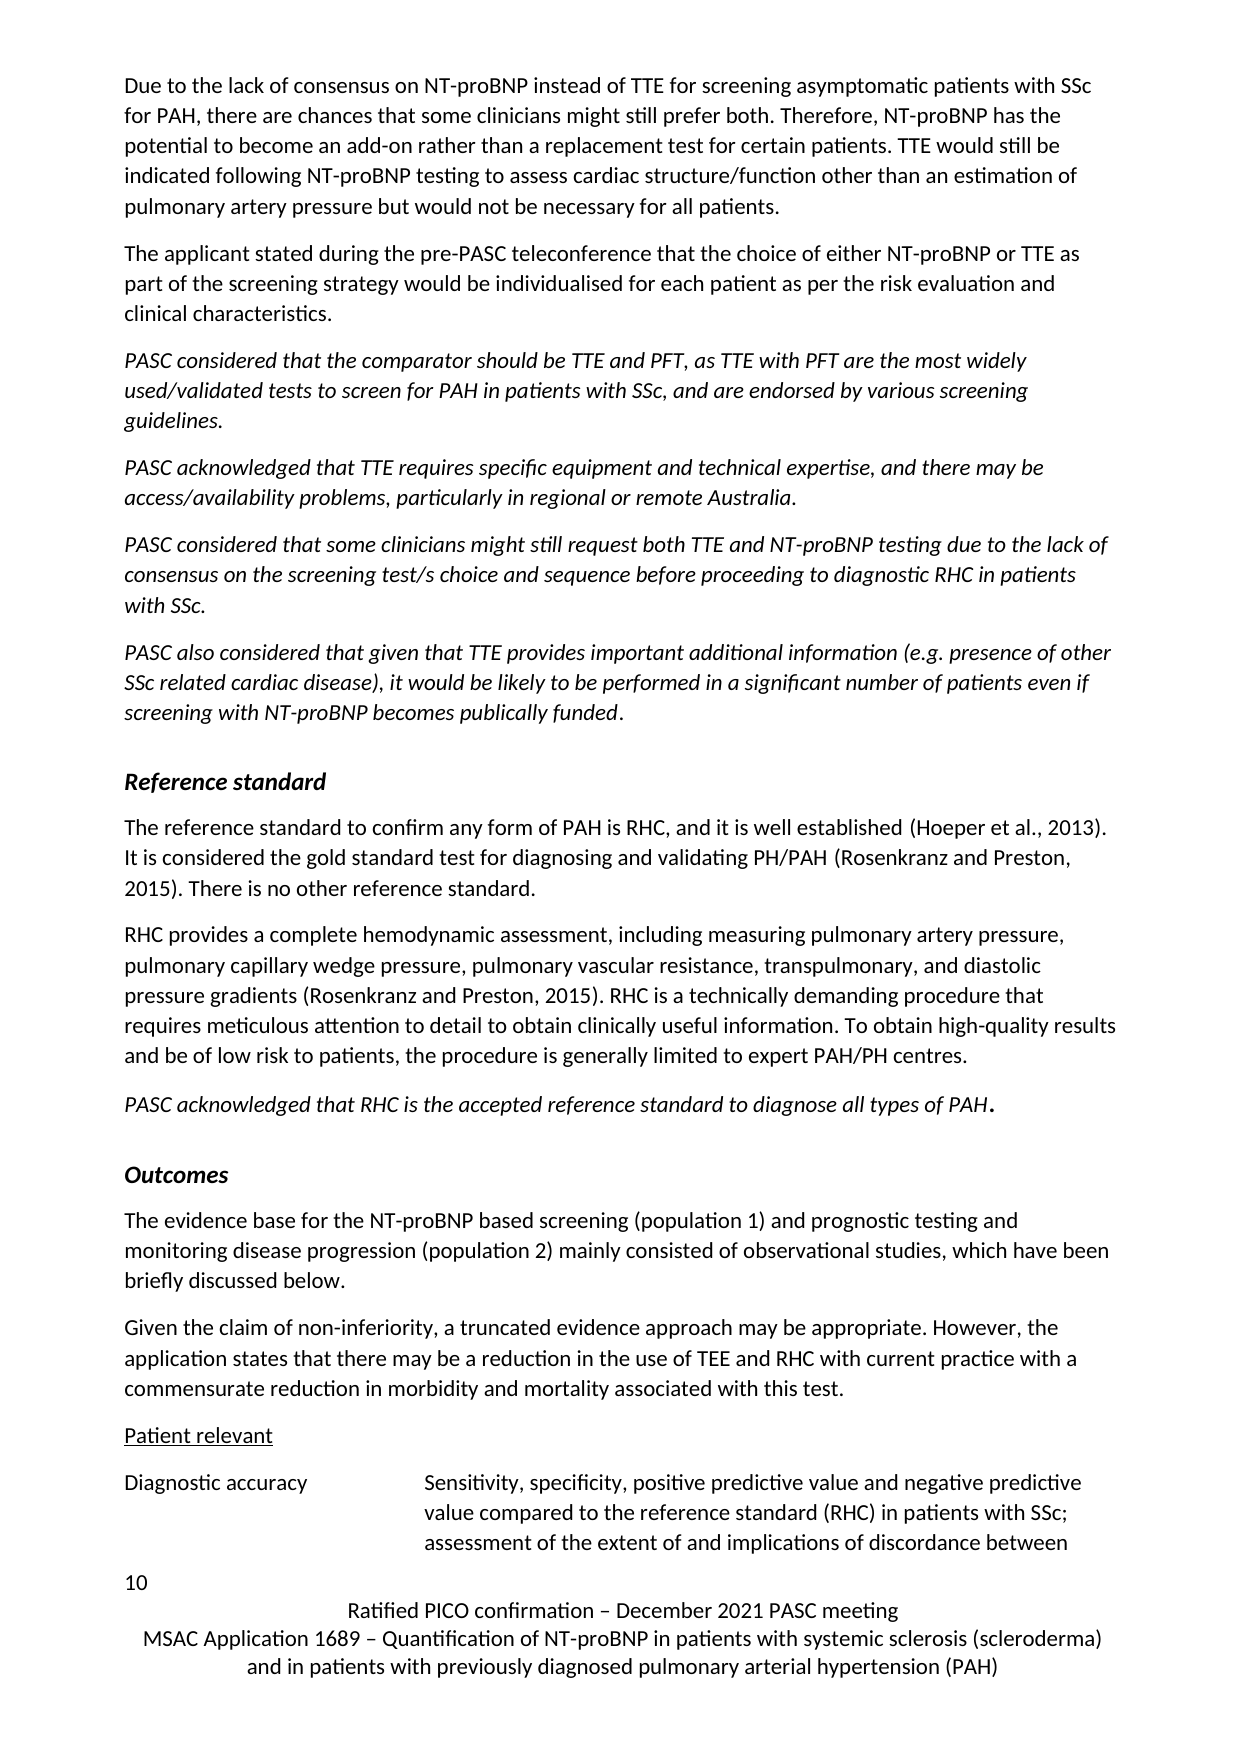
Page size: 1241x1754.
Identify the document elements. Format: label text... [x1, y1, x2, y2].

subtitle Outcomes [124, 1159, 1122, 1189]
text PASC also considered that given that TTE provides important additional information (e.g. presence of other SSc related cardiac disease), it would be likely to be performed in a significant number of patients even if screening with NT-proBNP becomes publically funded. [124, 638, 1122, 726]
text RHC provides a complete hemodynamic assessment, including measuring pulmonary artery pressure, pulmonary capillary wedge pressure, pulmonary vascular resistance, transpulmonary, and diastolic pressure gradients (Rosenkranz and Preston, 2015). RHC is a technically demanding procedure that requires meticulous attention to detail to obtain clinically useful information. To obtain high-quality results and be of low risk to patients, the procedure is generally limited to expert PAH/PH centres. [124, 921, 1122, 1069]
text The evidence base for the NT-proBNP based screening (population 1) and prognostic testing and monitoring disease progression (population 2) mainly consisted of observational studies, which have been briefly discussed below. [124, 1206, 1122, 1295]
text The reference standard to confirm any form of PAH is RHC, and it is well established (Hoeper et al., 2013). It is considered the gold standard test for diagnosing and validating PH/PAH (Rosenkranz and Preston, 2015). There is no other reference standard. [124, 813, 1122, 902]
text PASC considered that the comparator should be TTE and PFT, as TTE with PFT are the most widely used/validated tests to screen for PAH in patients with SSc, and are endorsed by various screening guidelines. [124, 346, 1122, 434]
text PASC acknowledged that TTE requires specific equipment and technical expertise, and there may be access/availability problems, particularly in regional or remote Australia. [124, 453, 1122, 512]
text PASC acknowledged that RHC is the accepted reference standard to diagnose all types of PAH. [124, 1088, 1122, 1119]
text The applicant stated during the pre-PASC teleconference that the choice of either NT-proBNP or TTE as part of the screening strategy would be individualised for each patient as per the risk evaluation and clinical characteristics. [124, 239, 1122, 327]
text Due to the lack of consensus on NT-proBNP instead of TTE for screening asymptomatic patients with SSc for PAH, there are chances that some clinicians might still prefer both. Therefore, NT-proBNP has the potential to become an add-on rather than a replacement test for certain patients. TTE would still be indicated following NT-proBNP testing to assess cardiac structure/function other than an estimation of pulmonary artery pressure but would not be necessary for all patients. [124, 71, 1122, 220]
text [124, 1468, 1122, 1556]
text Given the claim of non-inferiority, a truncated evidence approach may be appropriate. However, the application states that there may be a reduction in the use of TEE and RHC with current practice with a commensurate reduction in morbidity and mortality associated with this test. [124, 1313, 1122, 1402]
text PASC considered that some clinicians might still request both TTE and NT-proBNP testing due to the lack of consensus on the screening test/s choice and sequence before proceeding to diagnostic RHC in patients with SSc. [124, 530, 1122, 619]
subtitle Reference standard [124, 766, 1122, 796]
text Patient relevant [124, 1421, 1122, 1449]
